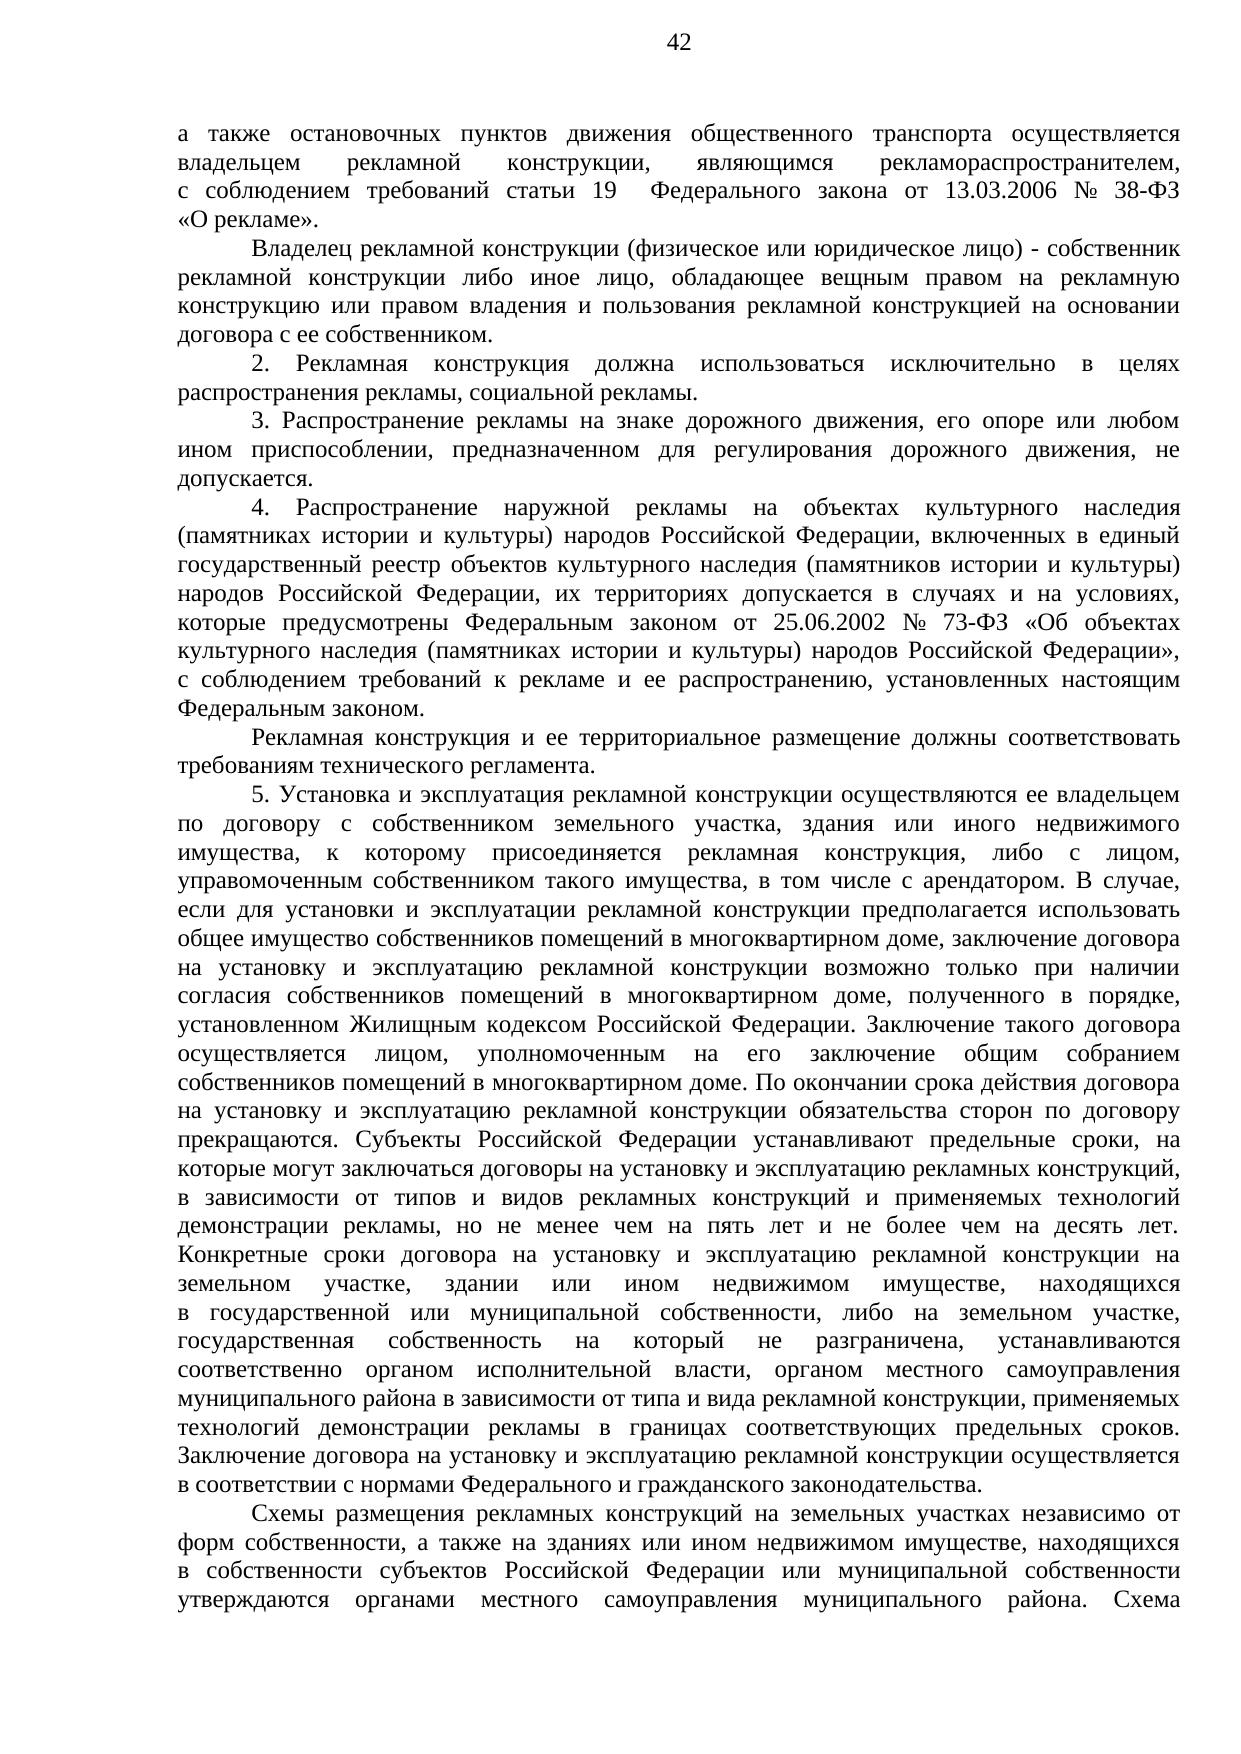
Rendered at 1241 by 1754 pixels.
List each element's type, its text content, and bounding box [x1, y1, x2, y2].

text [177, 118, 1181, 233]
text 3. Распространение рекламы на знаке дорожного движения, его опоре или любом ином приспособлении, предназначенном для регулирования дорожного движения, не допускается. [177, 406, 1181, 492]
text Владелец рекламной конструкции (физическое или юридическое лицо) - собственник рекламной конструкции либо иное лицо, обладающее вещным правом на рекламную конструкцию или правом владения и пользования рекламной конструкцией на основании договора с ее собственником. [177, 233, 1181, 348]
text Рекламная конструкция и ее территориальное размещение должны соответствовать требованиям технического регламента. [177, 722, 1181, 779]
text 4. Распространение наружной рекламы на объектах культурного наследия (памятниках истории и культуры) народов Российской Федерации, включенных в единый государственный реестр объектов культурного наследия (памятников истории и культуры) народов Российской Федерации, их территориях допускается в случаях и на условиях, которые предусмотрены Федеральным законом от 25.06.2002 № 73-ФЗ «Об объектах культурного наследия (памятниках истории и культуры) народов Российской Федерации», с соблюдением требований к рекламе и ее распространению, установленных настоящим Федеральным законом. [177, 492, 1181, 722]
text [177, 1498, 1181, 1613]
text 2. Рекламная конструкция должна использоваться исключительно в целях распространения рекламы, социальной рекламы. [177, 348, 1181, 406]
text 5. Установка и эксплуатация рекламной конструкции осуществляются ее владельцем по договору с собственником земельного участка, здания или иного недвижимого имущества, к которому присоединяется рекламная конструкция, либо с лицом, управомоченным собственником такого имущества, в том числе с арендатором. В случае, если для установки и эксплуатации рекламной конструкции предполагается использовать общее имущество собственников помещений в многоквартирном доме, заключение договора на установку и эксплуатацию рекламной конструкции возможно только при наличии согласия собственников помещений в многоквартирном доме, полученного в порядке, установленном Жилищным кодексом Российской Федерации. Заключение такого договора осуществляется лицом, уполномоченным на его заключение общим собранием собственников помещений в многоквартирном доме. По окончании срока действия договора на установку и эксплуатацию рекламной конструкции обязательства сторон по договору прекращаются. Субъекты Российской Федерации устанавливают предельные сроки, на которые могут заключаться договоры на установку и эксплуатацию рекламных конструкций, в зависимости от типов и видов рекламных конструкций и применяемых технологий демонстрации рекламы, но не менее чем на пять лет и не более чем на десять лет. Конкретные сроки договора на установку и эксплуатацию рекламной конструкции на земельном участке, здании или ином недвижимом имуществе, находящихся в государственной или муниципальной собственности, либо на земельном участке, государственная собственность на который не разграничена, устанавливаются соответственно органом исполнительной власти, органом местного самоуправления муниципального района в зависимости от типа и вида рекламной конструкции, применяемых технологий демонстрации рекламы в границах соответствующих предельных сроков. Заключение договора на установку и эксплуатацию рекламной конструкции осуществляется в соответствии с нормами Федерального и гражданского законодательства. [177, 779, 1181, 1498]
